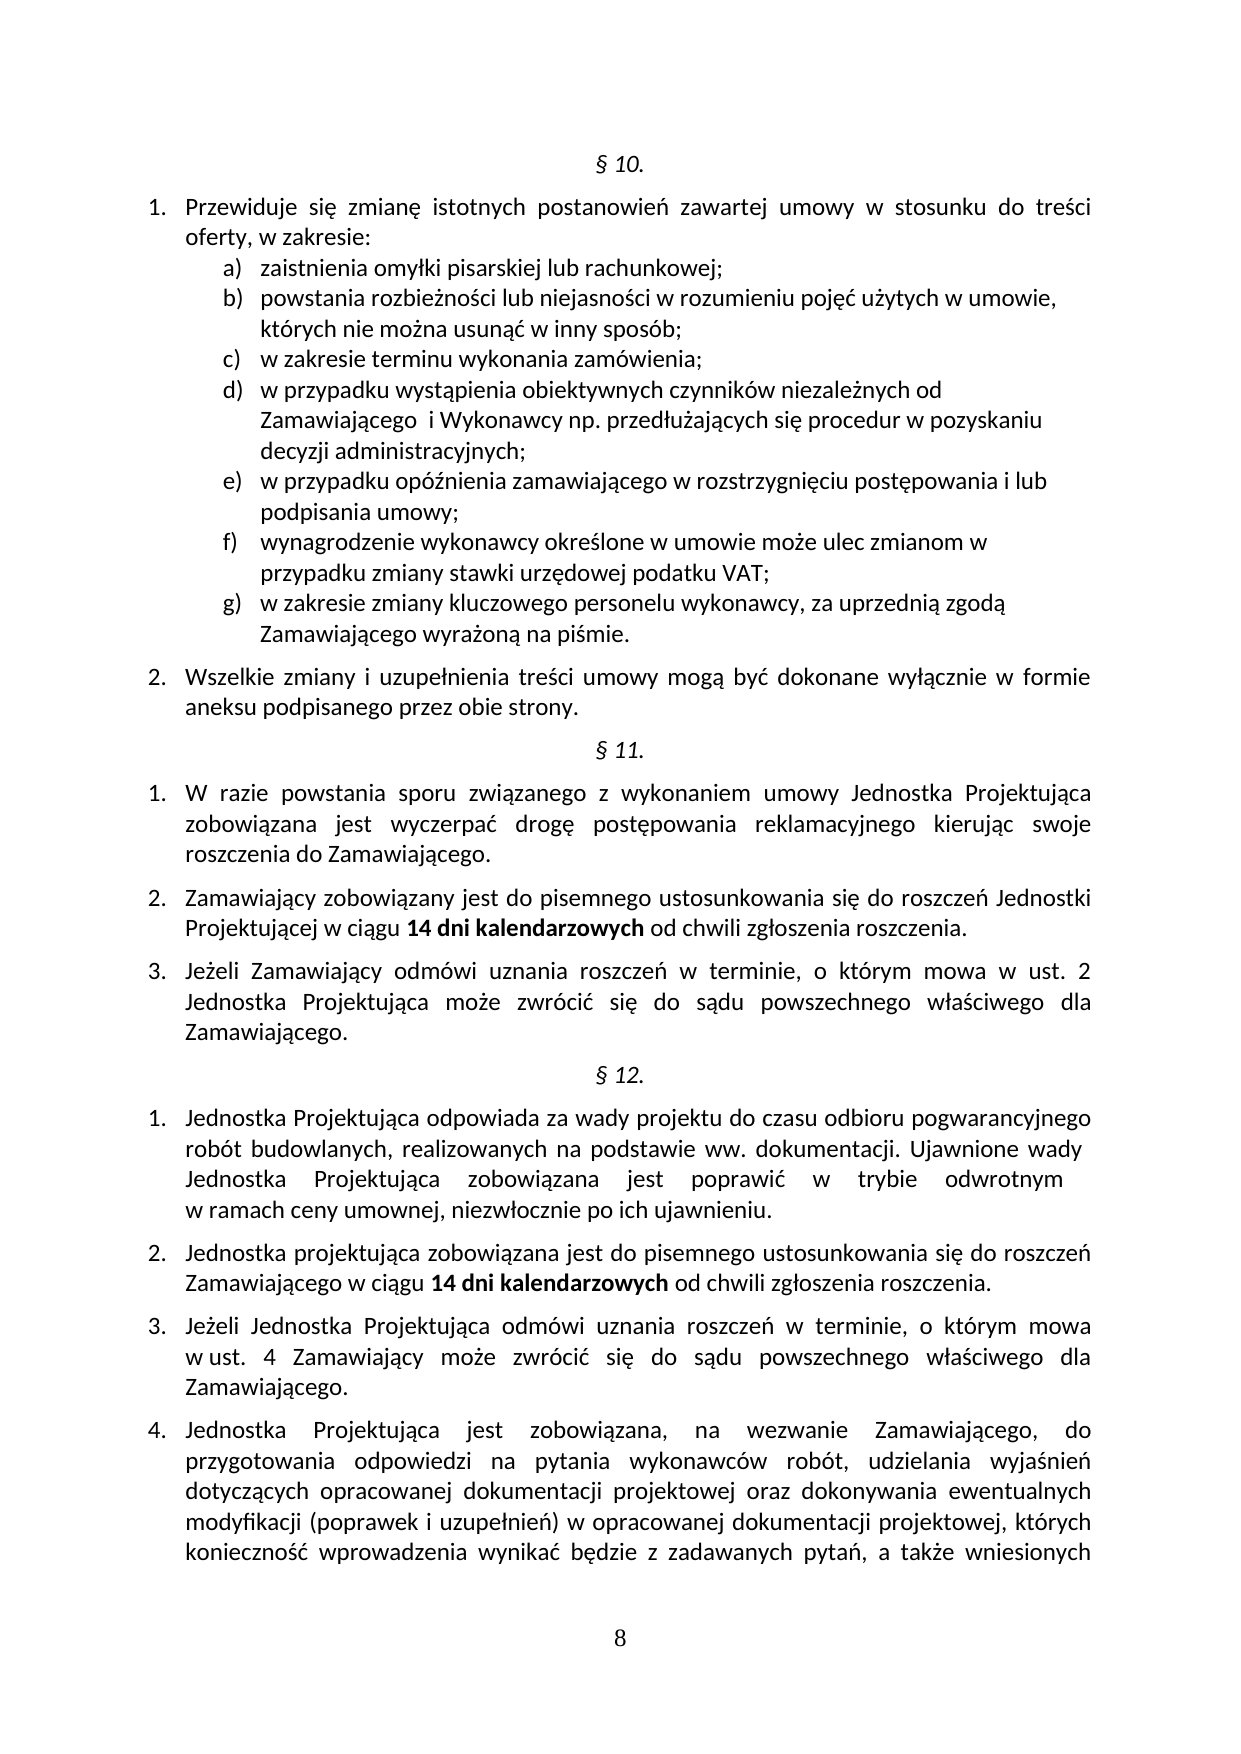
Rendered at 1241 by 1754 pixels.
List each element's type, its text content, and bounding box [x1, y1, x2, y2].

list w przypadku wystąpienia obiektywnych czynników niezależnych od Zamawiającego i Wykonawcy np. przedłużających się procedur w pozyskaniu decyzji administracyjnych; [223, 374, 1092, 465]
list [148, 1414, 1092, 1567]
list w zakresie terminu wykonania zamówienia; [223, 343, 1092, 374]
list wynagrodzenie wykonawcy określone w umowie może ulec zmianom w przypadku zmiany stawki urzędowej podatku VAT; [223, 526, 1092, 587]
list w zakresie zmiany kluczowego personelu wykonawcy, za uprzednią zgodą Zamawiającego wyrażoną na piśmie. [223, 587, 1092, 648]
list Jeżeli Zamawiający odmówi uznania roszczeń w terminie, o którym mowa w ust. 2 Jednostka Projektująca może zwrócić się do sądu powszechnego właściwego dla Zamawiającego. [148, 955, 1092, 1047]
list Wszelkie zmiany i uzupełnienia treści umowy mogą być dokonane wyłącznie w formie aneksu podpisanego przez obie strony. [148, 661, 1092, 722]
list Jednostka projektująca zobowiązana jest do pisemnego ustosunkowania się do roszczeń Zamawiającego w ciągu 14 dni kalendarzowych od chwili zgłoszenia roszczenia. [148, 1237, 1092, 1298]
text § 10. [148, 148, 1092, 178]
list powstania rozbieżności lub niejasności w rozumieniu pojęć użytych w umowie, których nie można usunąć w inny sposób; [223, 282, 1092, 343]
list Jeżeli Jednostka Projektująca odmówi uznania roszczeń w terminie, o którym mowa w ust. 4 Zamawiający może zwrócić się do sądu powszechnego właściwego dla Zamawiającego. [148, 1310, 1092, 1402]
list W razie powstania sporu związanego z wykonaniem umowy Jednostka Projektująca zobowiązana jest wyczerpać drogę postępowania reklamacyjnego kierując swoje roszczenia do Zamawiającego. [148, 778, 1092, 869]
list Jednostka Projektująca odpowiada za wady projektu do czasu odbioru pogwarancyjnego robót budowlanych, realizowanych na podstawie ww. dokumentacji. Ujawnione wady Jednostka Projektująca zobowiązana jest poprawić w trybie odwrotnym w ramach ceny umownej, niezwłocznie po ich ujawnieniu. [148, 1102, 1092, 1224]
text § 11. [148, 734, 1092, 765]
list Przewiduje się zmianę istotnych postanowień zawartej umowy w stosunku do treści oferty, w zakresie: [148, 191, 1092, 252]
list w przypadku opóźnienia zamawiającego w rozstrzygnięciu postępowania i lub podpisania umowy; [223, 465, 1092, 526]
list Zamawiający zobowiązany jest do pisemnego ustosunkowania się do roszczeń Jednostki Projektującej w ciągu 14 dni kalendarzowych od chwili zgłoszenia roszczenia. [148, 882, 1092, 943]
text § 12. [148, 1059, 1092, 1090]
list zaistnienia omyłki pisarskiej lub rachunkowej; [223, 252, 1092, 282]
